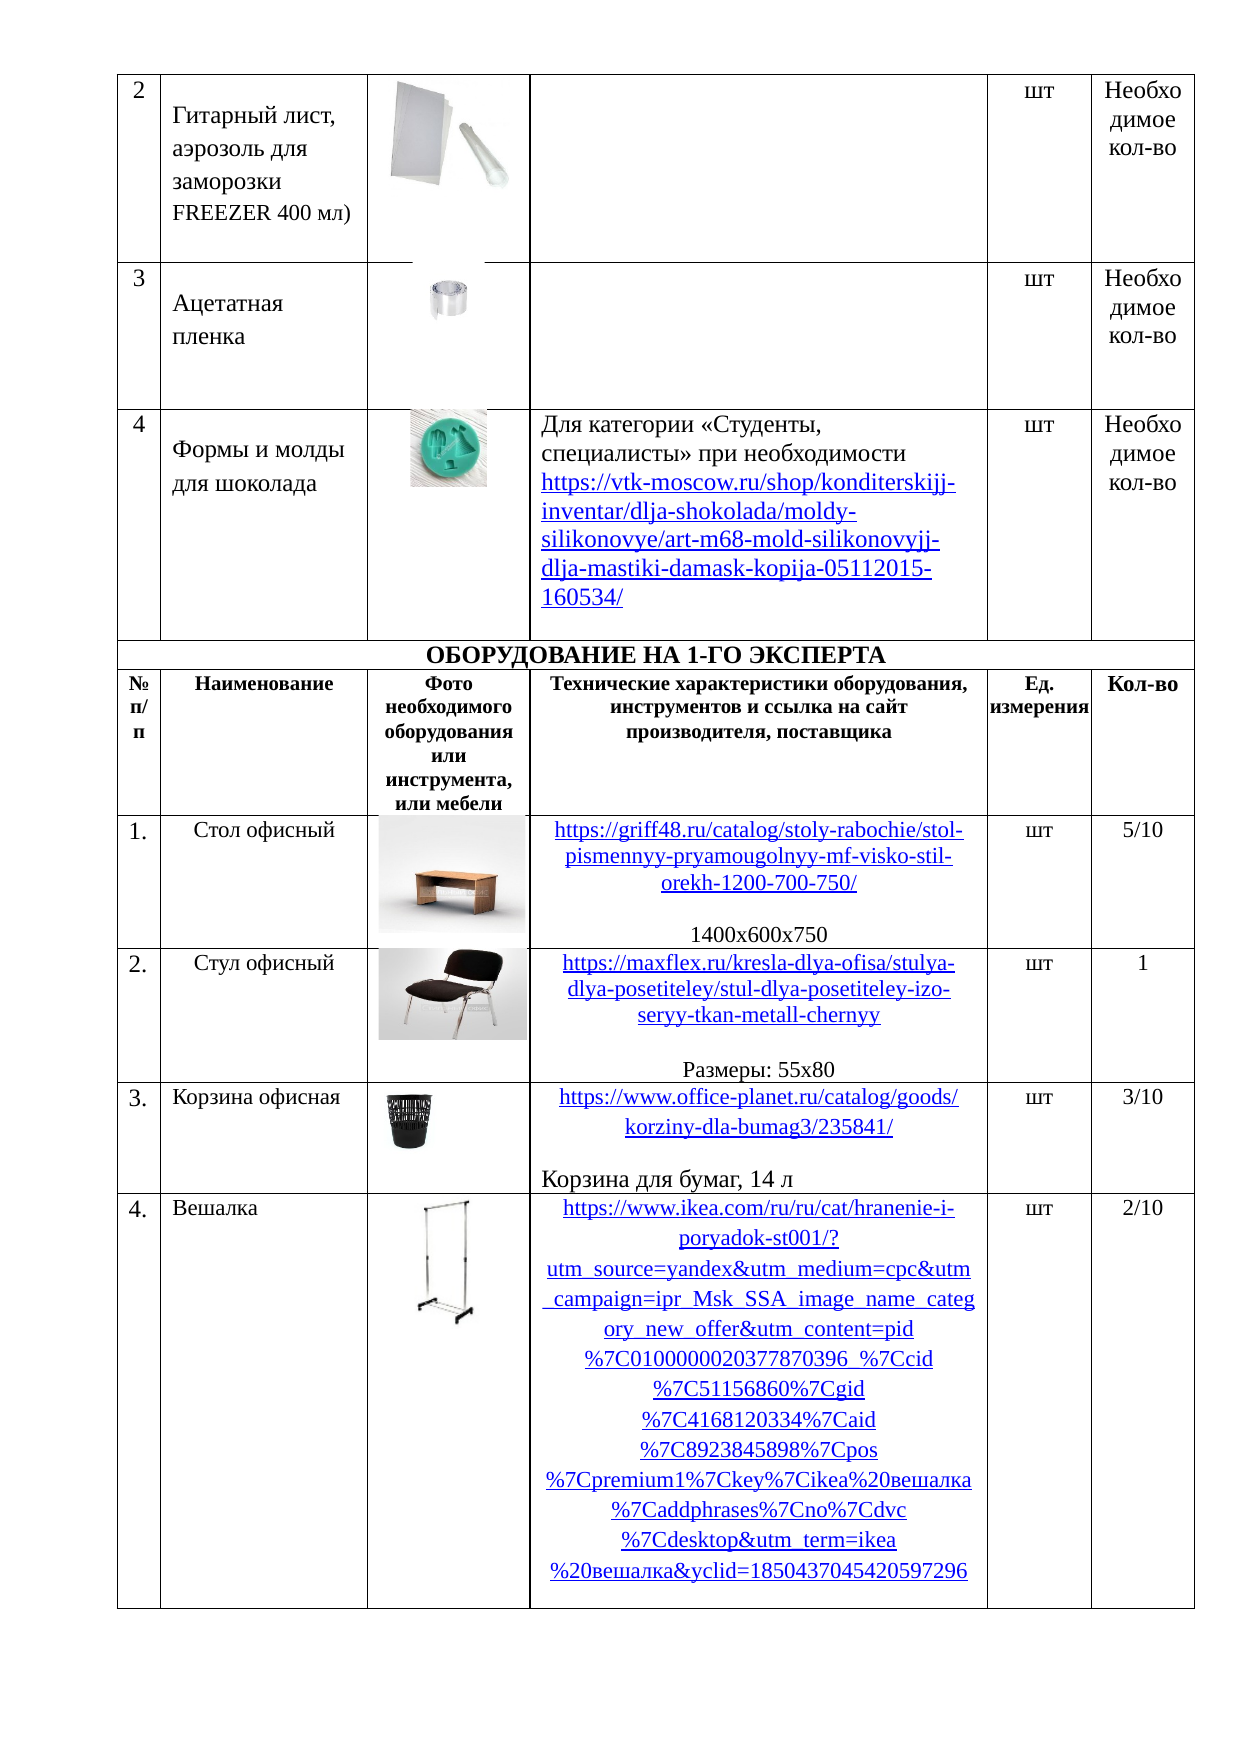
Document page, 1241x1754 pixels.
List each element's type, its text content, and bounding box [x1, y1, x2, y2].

table_cell 3 [118, 263, 160, 408]
table_cell ОБОРУДОВАНИЕ НА 1-ГО ЭКСПЕРТА [118, 641, 1194, 669]
table_cell шт [988, 1194, 1091, 1608]
table_cell Наименование [161, 670, 367, 815]
table_cell https://griff48.ru/catalog/stoly-rabochie/stol-pismennyy-pryamougolnyy-mf-visko-stil-orekh-1200-700-750/ 1400х600х750 [531, 816, 987, 948]
table_cell Фото необходимого оборудования или инструмента, или мебели [368, 670, 529, 815]
table_cell [118, 1083, 160, 1193]
table_cell [531, 263, 987, 408]
table_cell 2/10 [1092, 1194, 1194, 1608]
picture [378, 815, 526, 933]
picture [378, 1194, 513, 1329]
table_cell [368, 75, 529, 262]
table_cell Гитарный лист, аэрозоль для заморозки FREEZER 400 мл) [161, 75, 367, 262]
table_cell [368, 816, 529, 948]
table_cell [368, 410, 529, 639]
table_cell 2 [118, 75, 160, 262]
table_cell Стул офисный [161, 949, 367, 1082]
table_cell [368, 263, 529, 408]
table_cell Ацетатная пленка [161, 263, 367, 408]
table_cell шт [988, 816, 1091, 948]
table_cell [531, 75, 987, 262]
table_cell шт [988, 263, 1091, 408]
table_cell Ед. измерения [988, 670, 1091, 815]
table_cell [531, 1194, 987, 1608]
table_cell Вешалка [161, 1194, 367, 1608]
table_cell шт [988, 949, 1091, 1082]
table_cell Корзина офисная [161, 1083, 367, 1193]
table_cell шт [988, 75, 1091, 262]
table_cell [368, 1194, 529, 1608]
picture [378, 948, 527, 1040]
table_cell [118, 816, 160, 948]
table_cell Формы и молды для шоколада [161, 410, 367, 639]
picture [412, 262, 485, 335]
table_cell Стол офисный [161, 816, 367, 948]
table_cell Необходимое кол-во [1092, 410, 1194, 639]
table_cell 4 [118, 410, 160, 639]
table_cell шт [988, 1083, 1091, 1193]
picture [410, 409, 487, 487]
table_cell 1 [1092, 949, 1194, 1082]
table_cell https://www.office-planet.ru/catalog/goods/korziny-dla-bumag3/235841/ Корзина для бумаг, 14 л [531, 1083, 987, 1193]
table_cell шт [988, 410, 1091, 639]
table_cell [368, 949, 529, 1082]
table_cell [118, 1194, 160, 1608]
table_cell https://maxflex.ru/kresla-dlya-ofisa/stulya-dlya-posetiteley/stul-dlya-posetiteley-izo-seryy-tkan-metall-chernyy Размеры: 55х80 [531, 949, 987, 1082]
table_cell [368, 1083, 529, 1193]
table_cell Необходимое кол-во [1092, 75, 1194, 262]
table_cell № п/п [118, 670, 160, 815]
table_cell 5/10 [1092, 816, 1194, 948]
table_cell Для категории «Студенты, специалисты» при необходимости https://vtk-moscow.ru/shop/konditerskijj-inventar/dlja-shokolada/moldy-silikonovye/art-m68-mold-silikonovyjj-dlja-mastiki-damask-kopija-05112015-160534/ [531, 410, 987, 639]
table_cell Необходимое кол-во [1092, 263, 1194, 408]
picture [378, 1083, 452, 1157]
picture [387, 75, 510, 197]
table_cell 3/10 [1092, 1083, 1194, 1193]
table_cell [118, 949, 160, 1082]
table_cell Кол-во [1092, 670, 1194, 815]
table_cell Технические характеристики оборудования, инструментов и ссылка на сайт производителя, поставщика [531, 670, 987, 815]
